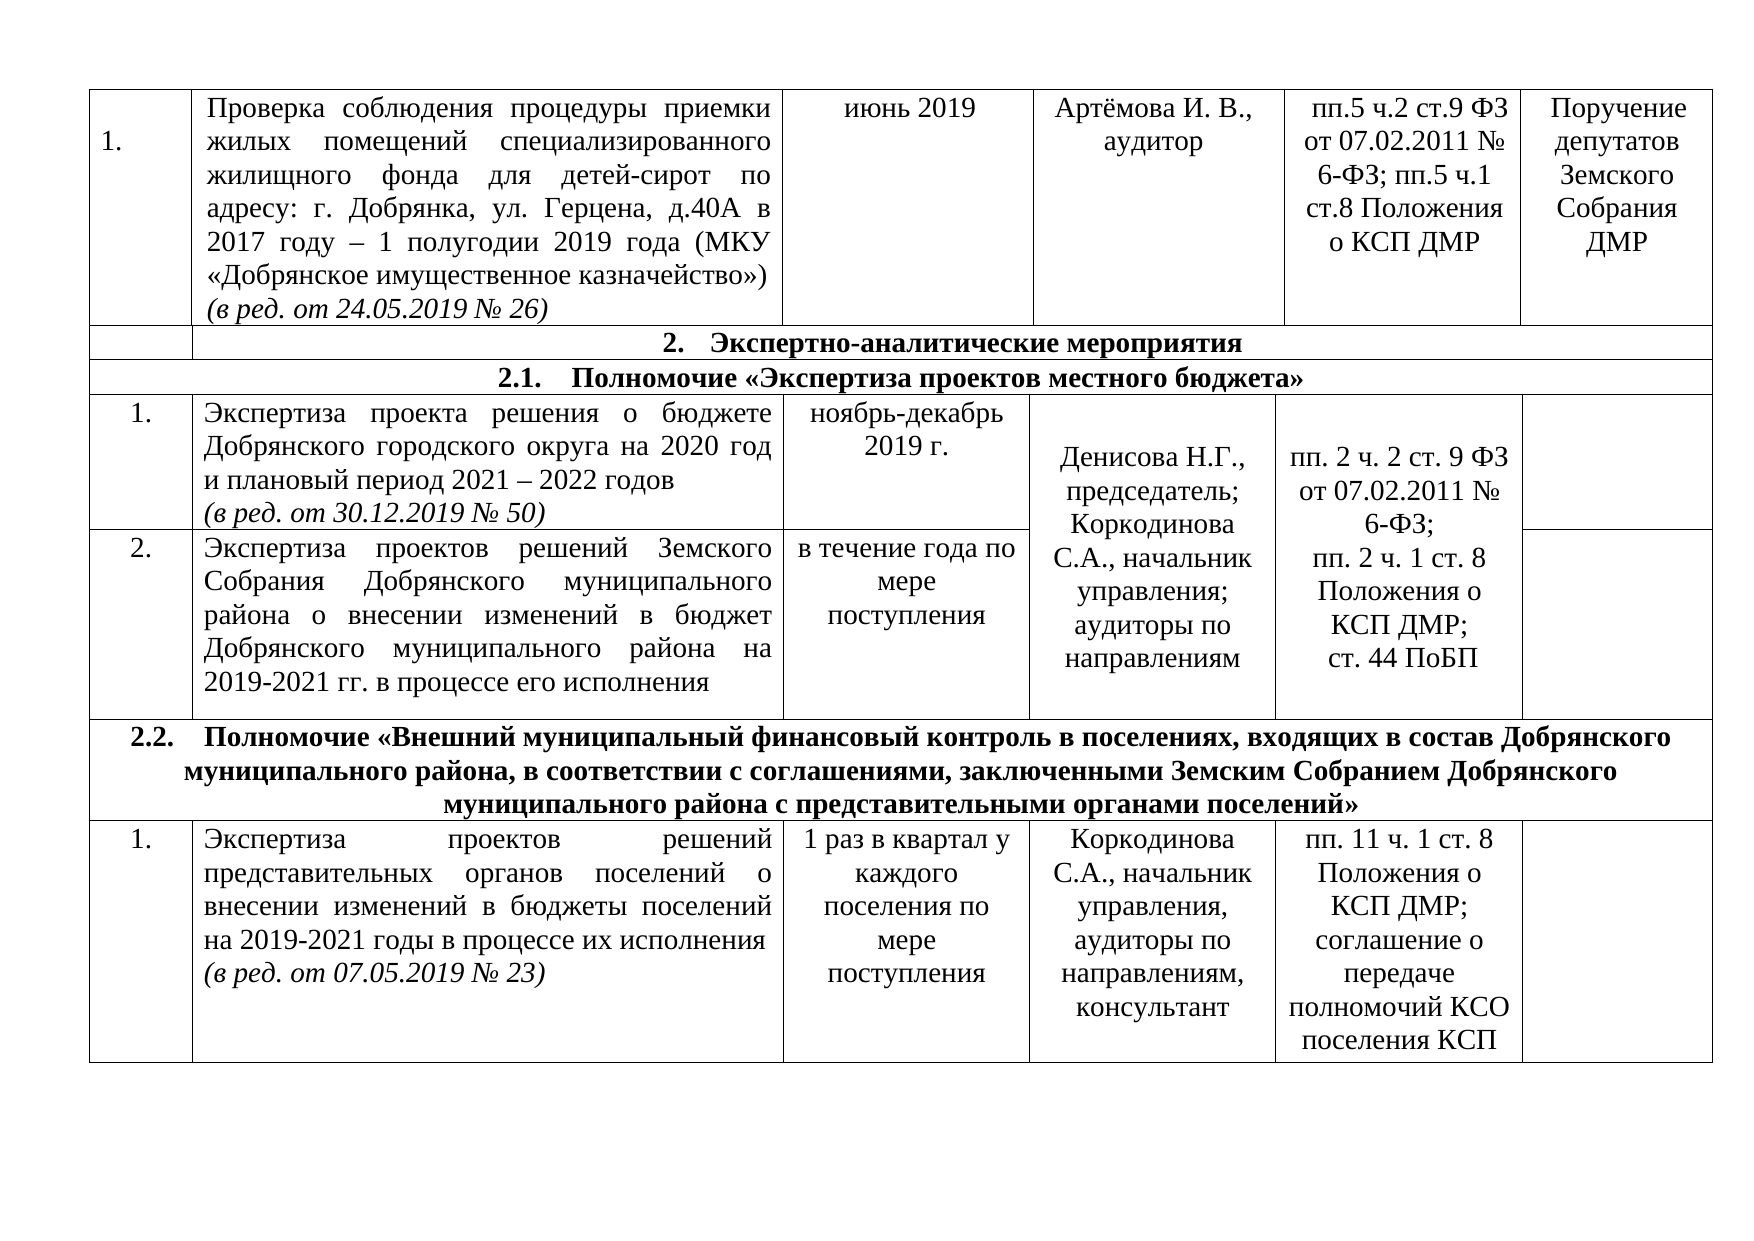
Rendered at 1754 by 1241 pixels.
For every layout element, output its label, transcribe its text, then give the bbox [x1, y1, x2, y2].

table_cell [193, 821, 783, 1062]
table_cell Экспертно-аналитические мероприятия [193, 326, 1712, 359]
table_cell Экспертиза проектов решений Земского Собрания Добрянского муниципального района о внесении изменений в бюджет Добрянского муниципального района на 2019-2021 гг. в процессе его исполнения [193, 530, 783, 718]
table_cell пп.5 ч.2 ст.9 ФЗ от 07.02.2011 № 6-ФЗ; пп.5 ч.1 ст.8 Положения о КСП ДМР [1285, 90, 1520, 324]
table_cell 1. [90, 395, 192, 529]
table_cell Артёмова И. В., аудитор [1034, 90, 1284, 324]
table_cell Полномочие «Экспертиза проектов местного бюджета» [90, 360, 1712, 394]
table_cell Денисова Н.Г., председатель; Коркодинова С.А., начальник управления; аудиторы по направлениям [1030, 395, 1275, 718]
table_cell 1. [90, 821, 192, 1062]
table_cell Полномочие «Внешний муниципальный финансовый контроль в поселениях, входящих в состав Добрянского муниципального района, в соответствии с соглашениями, заключенными Земским Собранием Добрянского муниципального района с представительными органами поселений» [90, 720, 1712, 820]
table_cell [1523, 395, 1712, 529]
table_cell Экспертиза проекта решения о бюджете Добрянского городского округа на 2020 год и плановый период 2021 – 2022 годов (в ред. от 30.12.2019 № 50) [193, 395, 783, 529]
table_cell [784, 821, 1029, 1062]
table_cell [1523, 530, 1712, 718]
table_cell Поручение депутатов Земского Собрания ДМР [1521, 90, 1712, 324]
table_cell июнь 2019 [783, 90, 1033, 324]
table_cell Проверка соблюдения процедуры приемки жилых помещений специализированного жилищного фонда для детей-сирот по адресу: г. Добрянка, ул. Герцена, д.40А в 2017 году – 1 полугодии 2019 года (МКУ «Добрянское имущественное казначейство») (в ред. от 24.05.2019 № 26) [192, 90, 782, 324]
table_cell в течение года по мере поступления [784, 530, 1029, 718]
table_cell [90, 326, 192, 359]
table_cell [1523, 821, 1712, 1062]
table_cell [1276, 821, 1522, 1062]
table_cell 1. [90, 90, 191, 324]
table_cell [1030, 821, 1275, 1062]
table_cell ноябрь-декабрь 2019 г. [784, 395, 1029, 529]
table_cell пп. 2 ч. 2 ст. 9 ФЗ от 07.02.2011 № 6-ФЗ; пп. 2 ч. 1 ст. 8 Положения о КСП ДМР; ст. 44 ПоБП [1276, 395, 1522, 718]
table_cell 2. [90, 530, 192, 718]
